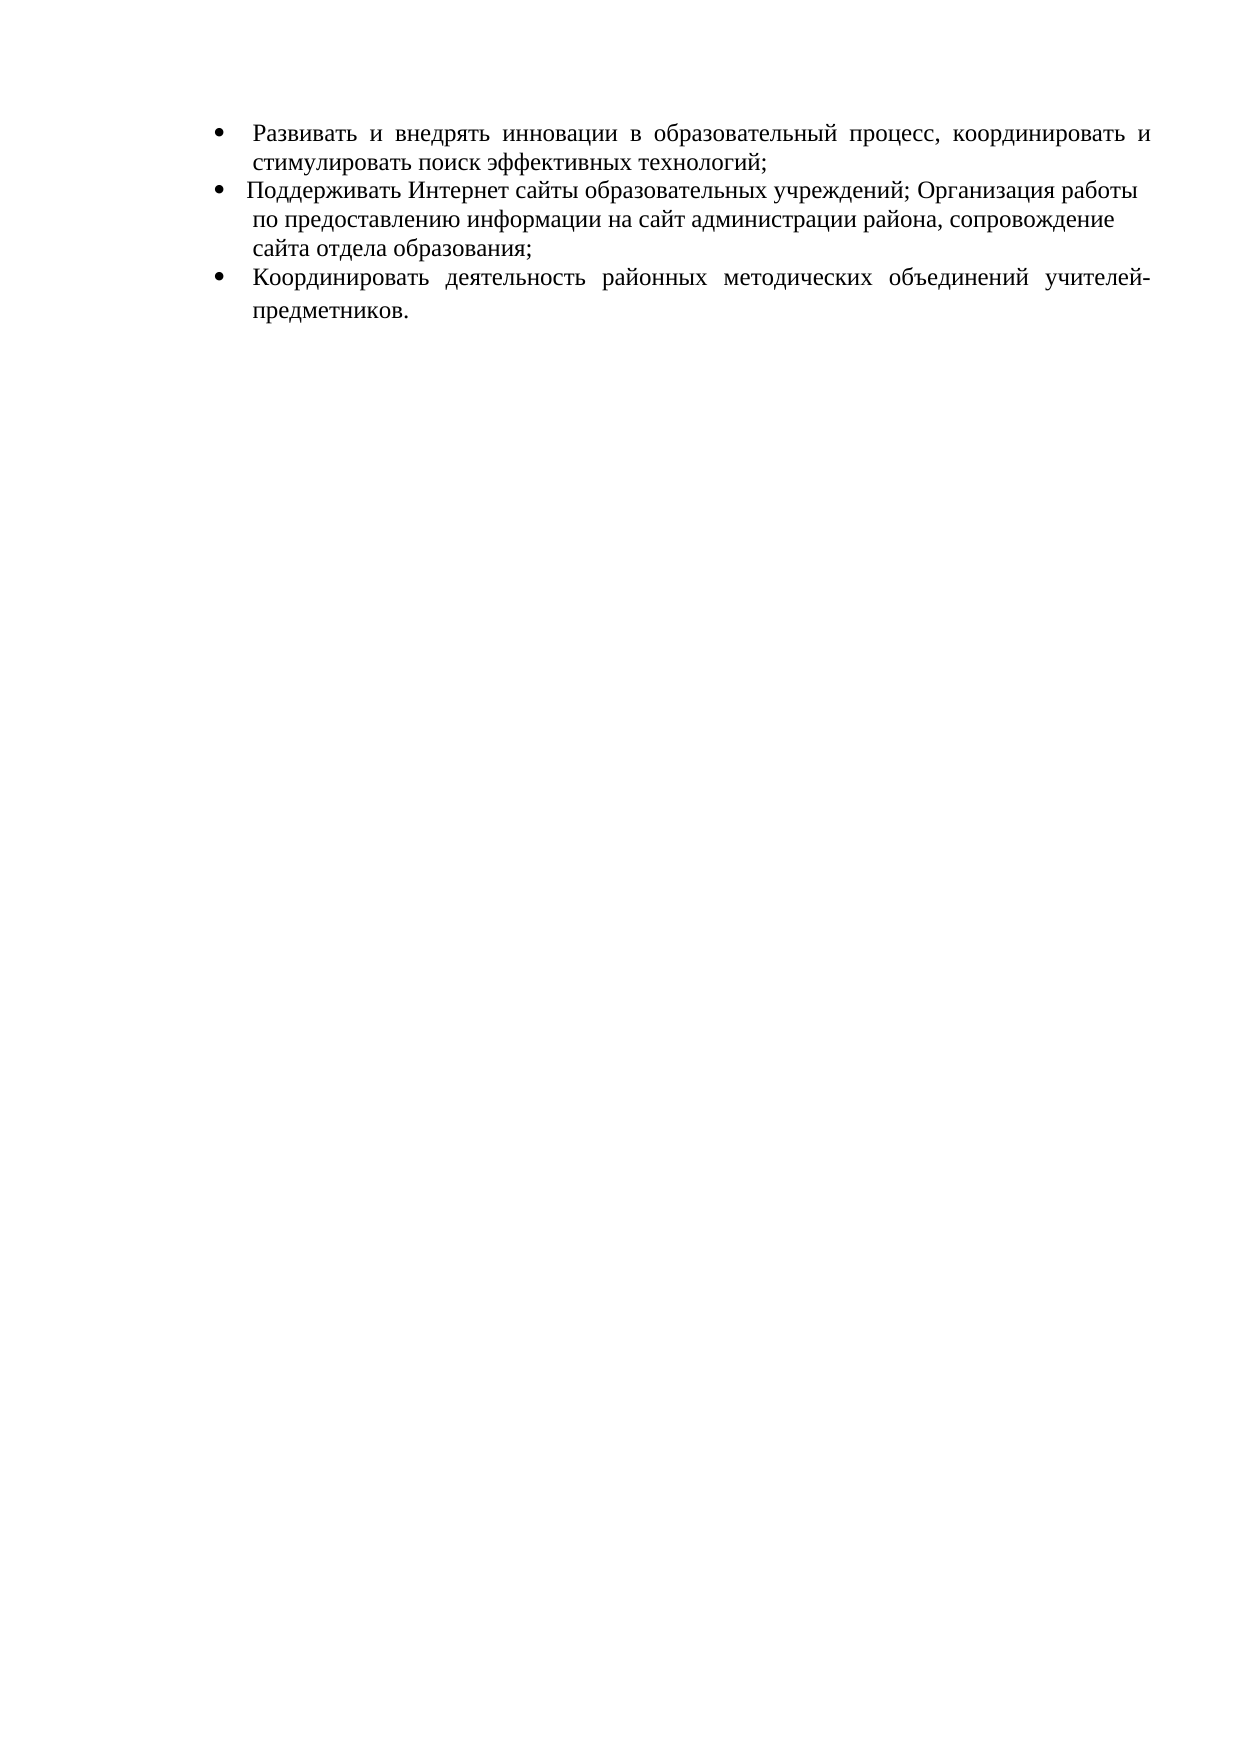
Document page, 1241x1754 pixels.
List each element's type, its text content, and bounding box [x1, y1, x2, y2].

list Координировать деятельность районных методических объединений учителей-предметников. [215, 262, 1152, 324]
list Развивать и внедрять инновации в образовательный процесс, координировать и стимулировать поиск эффективных технологий; [215, 118, 1152, 176]
list Поддерживать Интернет сайты образовательных учреждений; Организация работы по предоставлению информации на сайт администрации района, сопровождение сайта отдела образования; [215, 176, 1152, 262]
